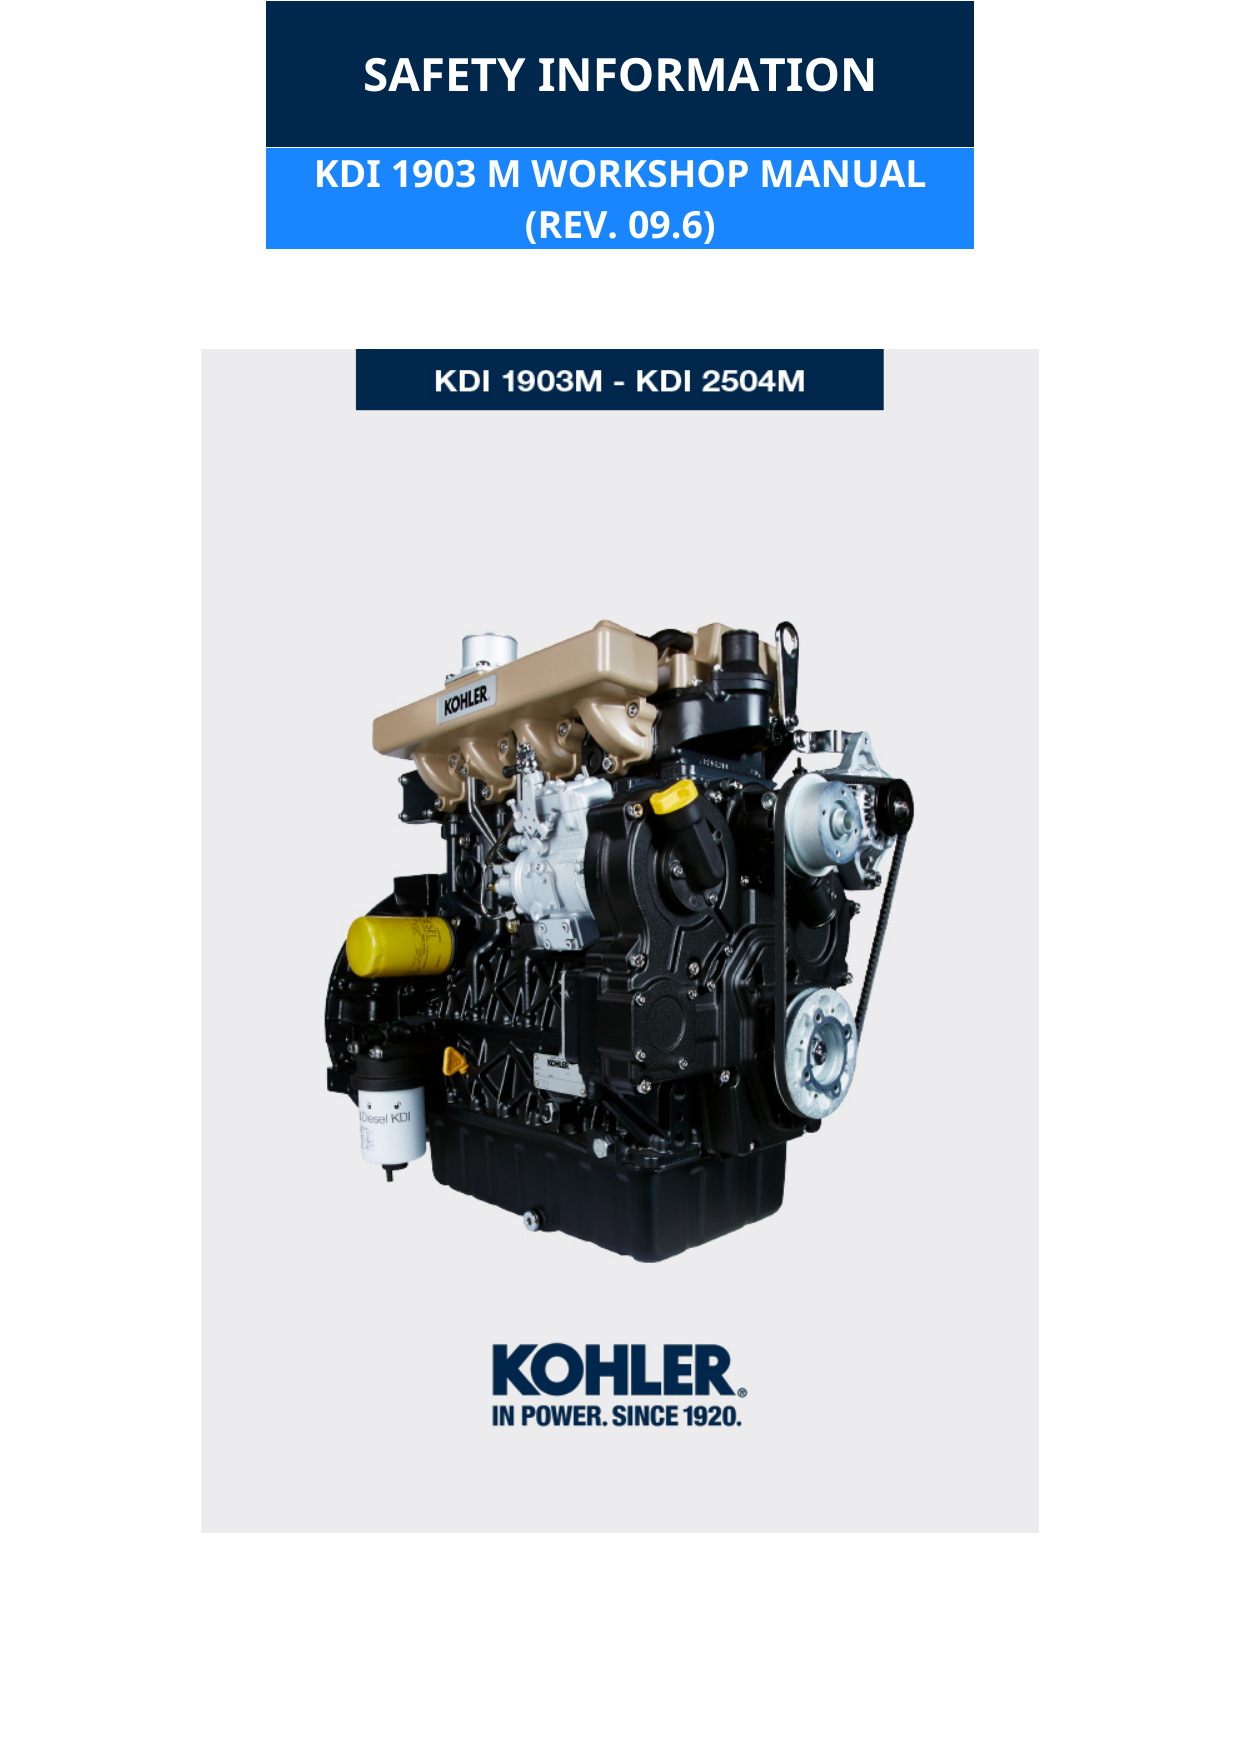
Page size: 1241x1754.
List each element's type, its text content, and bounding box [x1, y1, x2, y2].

picture [201, 349, 1039, 1533]
table_header Safety information [266, 1, 974, 147]
table_cell KDI 1903 M Workshop manual (Rev. 09.6) [266, 148, 974, 249]
